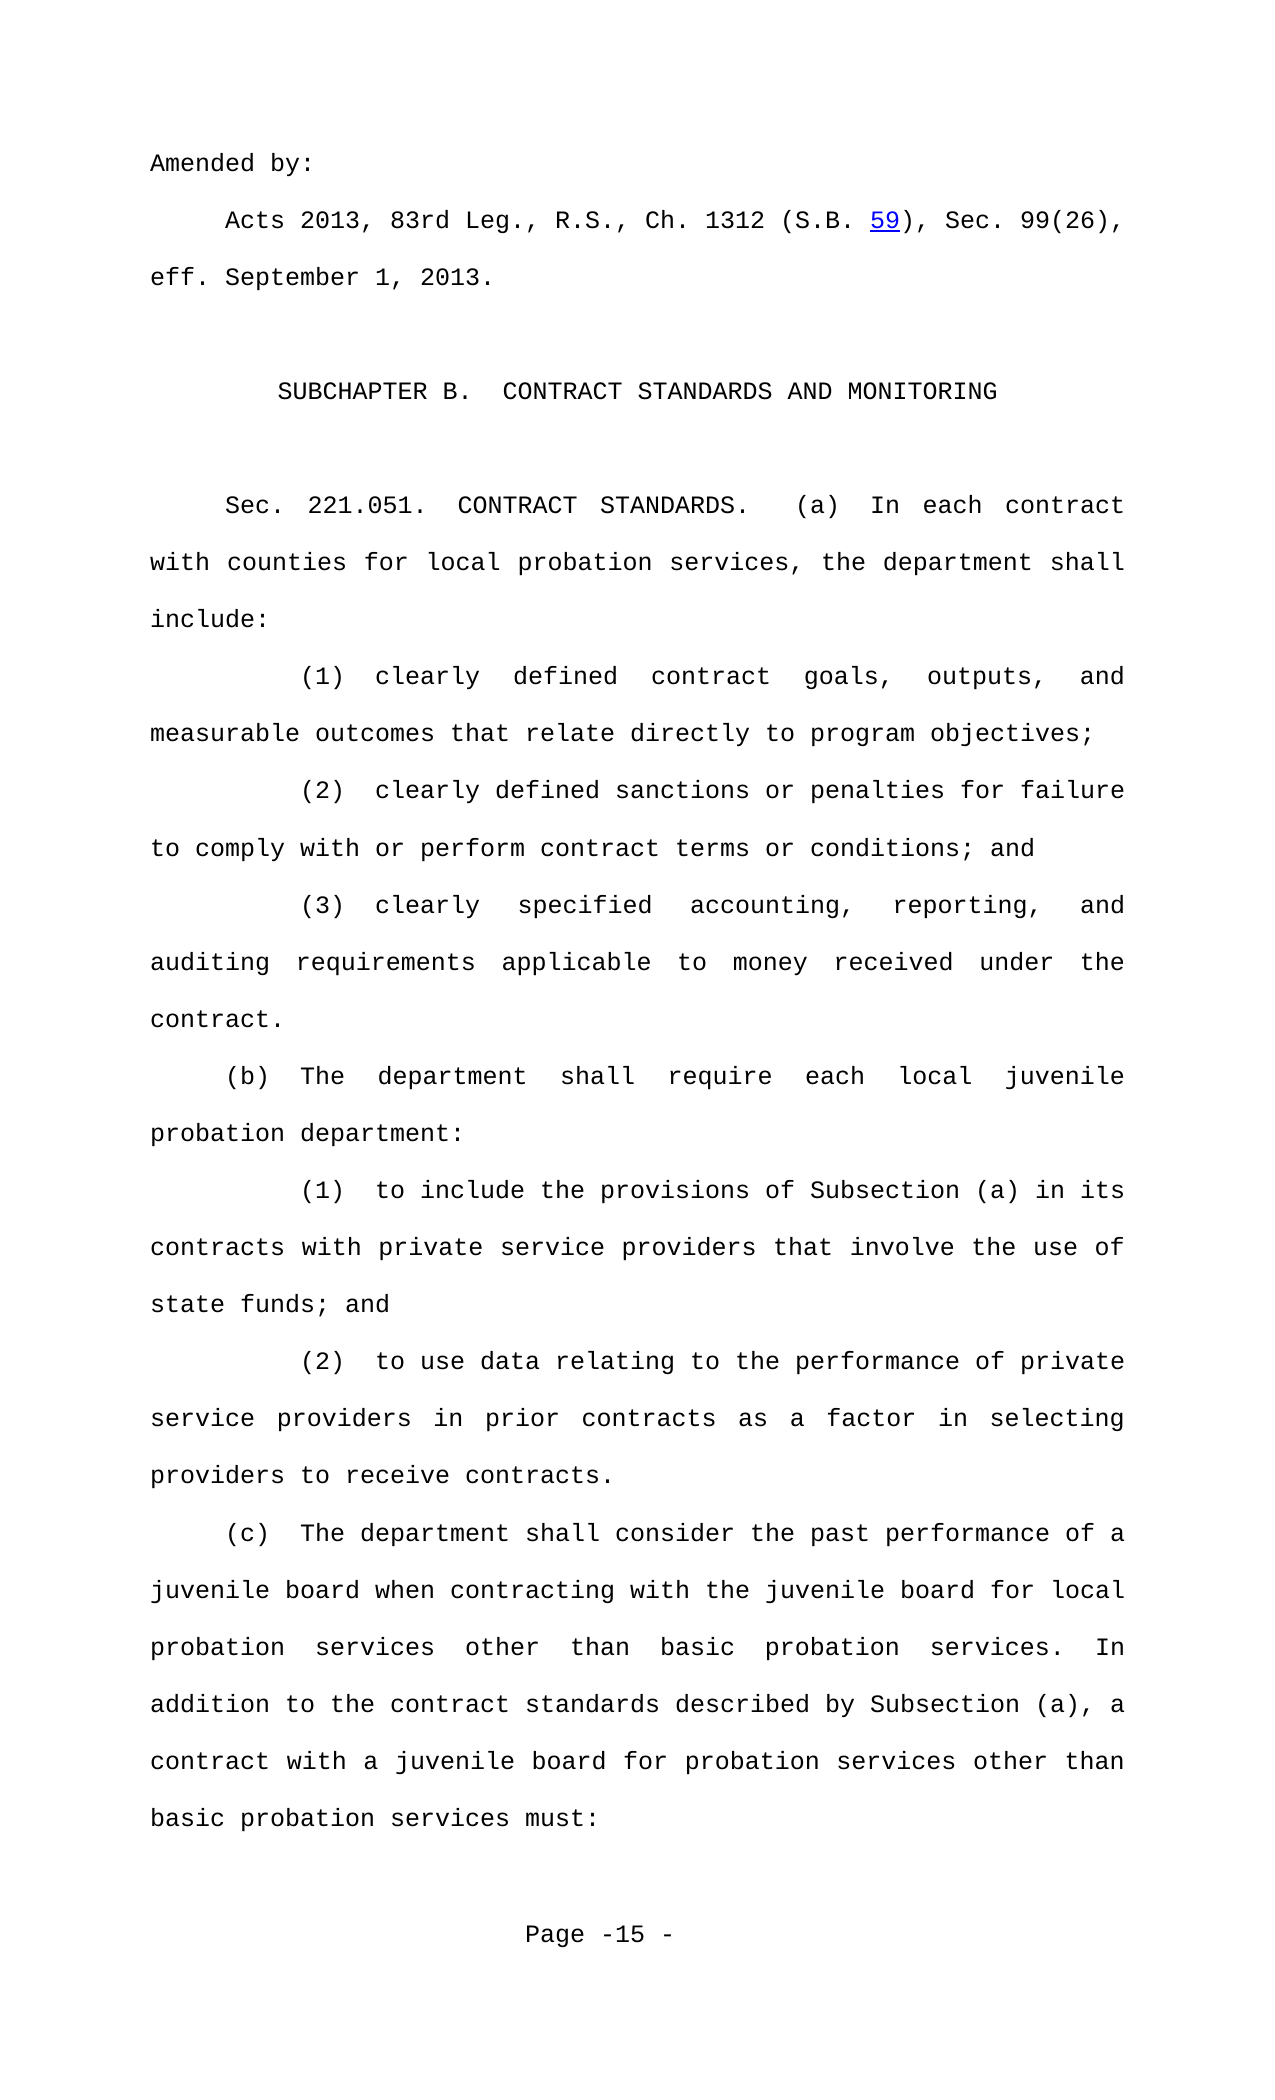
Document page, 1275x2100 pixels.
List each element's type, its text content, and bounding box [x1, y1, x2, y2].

text (1) clearly defined contract goals, outputs, and measurable outcomes that relate directly to program objectives; [150, 664, 1125, 749]
text (c) The department shall consider the past performance of a juvenile board when contracting with the juvenile board for local probation services other than basic probation services. In addition to the contract standards described by Subsection (a), a contract with a juvenile board for probation services other than basic probation services must: [150, 1520, 1125, 1834]
text (b) The department shall require each local juvenile probation department: [150, 1063, 1125, 1149]
text (2) to use data relating to the performance of private service providers in prior contracts as a factor in selecting providers to receive contracts. [150, 1349, 1125, 1491]
text SUBCHAPTER B. CONTRACT STANDARDS AND MONITORING [150, 378, 1125, 407]
text Sec. 221.051. CONTRACT STANDARDS. (a) In each contract with counties for local probation services, the department shall include: [150, 492, 1125, 635]
text Acts 2013, 83rd Leg., R.S., Ch. 1312 (S.B. 59), Sec. 99(26), eff. September 1, 2013. [150, 207, 1125, 293]
text Amended by: [150, 150, 1125, 178]
text (3) clearly specified accounting, reporting, and auditing requirements applicable to money received under the contract. [150, 892, 1125, 1035]
text (1) to include the provisions of Subsection (a) in its contracts with private service providers that involve the use of state funds; and [150, 1177, 1125, 1320]
text (2) clearly defined sanctions or penalties for failure to comply with or perform contract terms or conditions; and [150, 778, 1125, 863]
